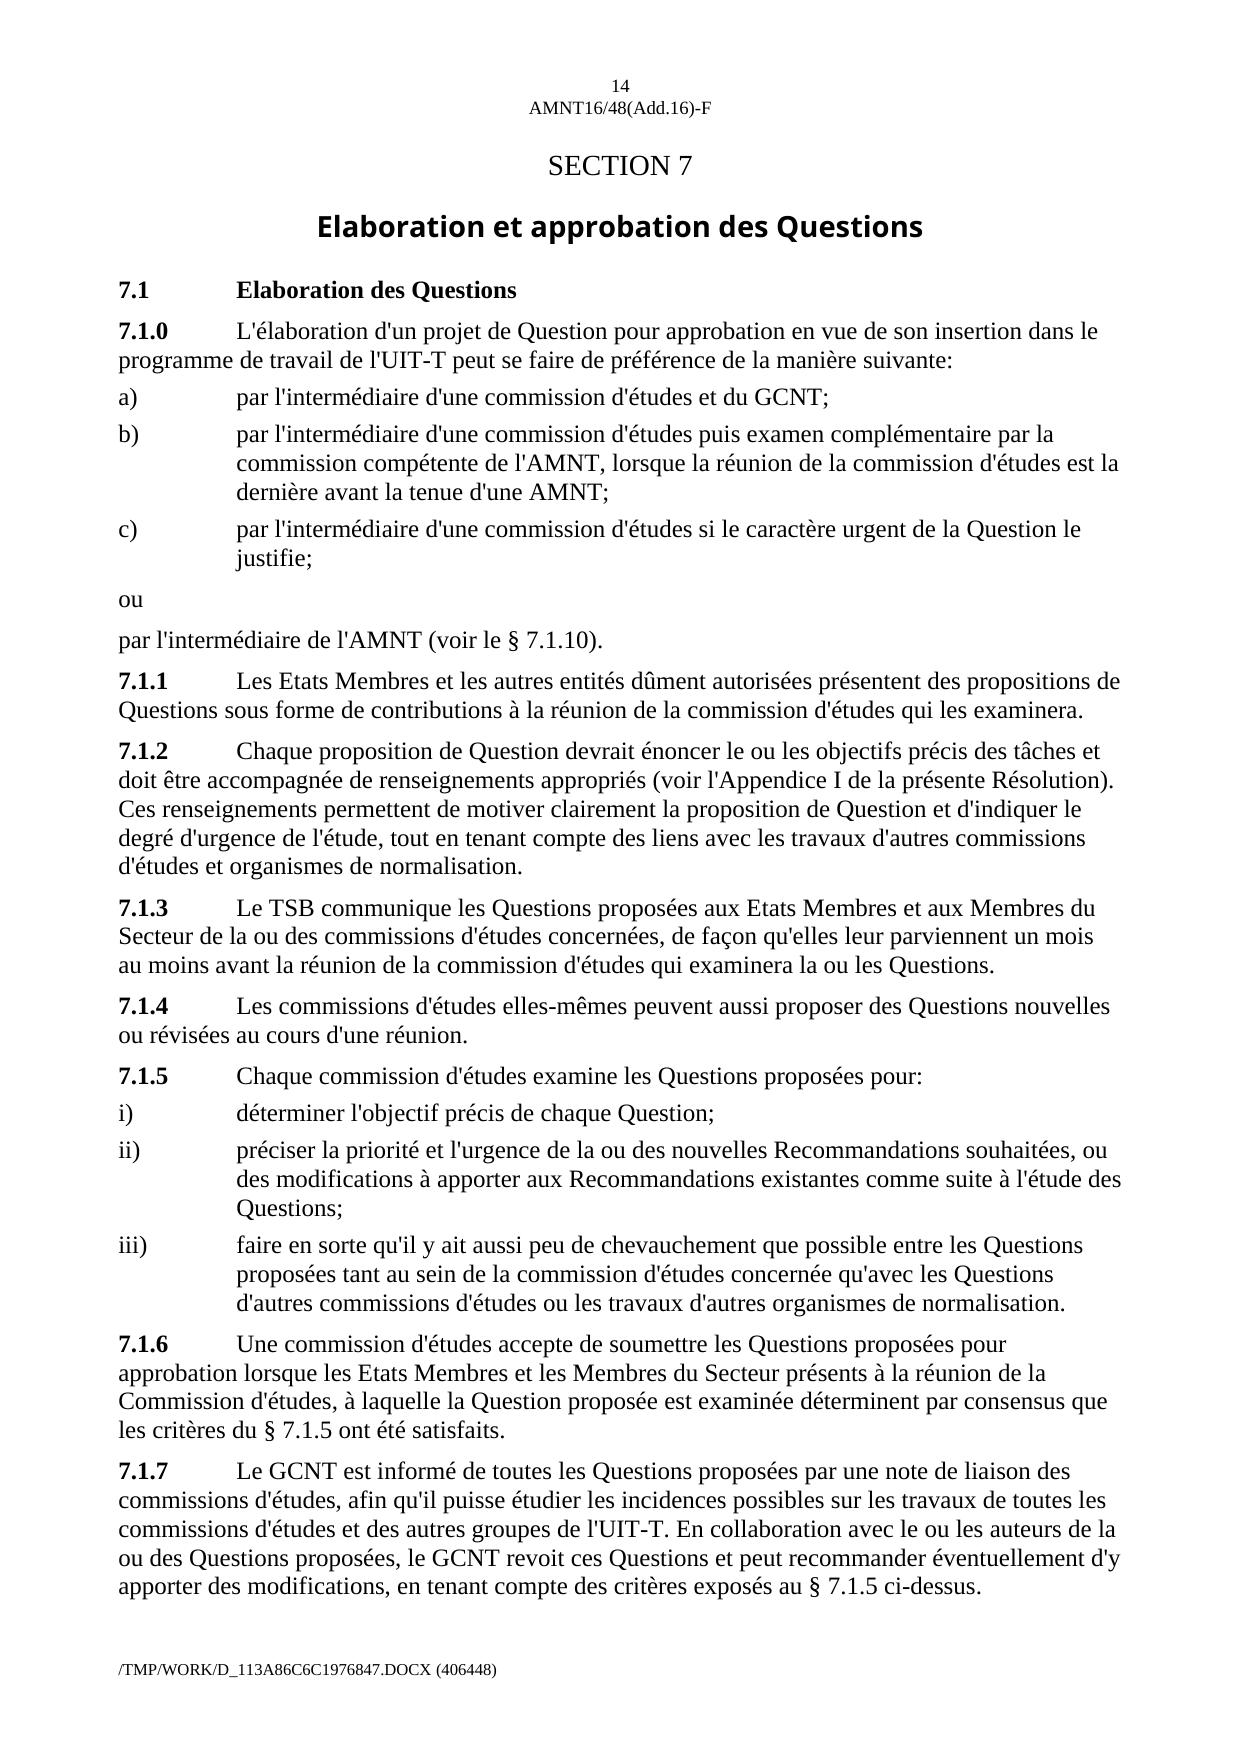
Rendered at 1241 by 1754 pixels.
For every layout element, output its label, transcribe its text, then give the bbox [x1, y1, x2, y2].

text 7.1.2 Chaque proposition de Question devrait énoncer le ou les objectifs précis des tâches et doit être accompagnée de renseignements appropriés (voir l'Appendice I de la présente Résolution). Ces renseignements permettent de motiver clairement la proposition de Question et d'indiquer le degré d'urgence de l'étude, tout en tenant compte des liens avec les travaux d'autres commissions d'études et organismes de normalisation. [118, 736, 1122, 880]
text ou [118, 584, 1122, 613]
text c) par l'intermédiaire d'une commission d'études si le caractère urgent de la Question le justifie; [118, 514, 1122, 571]
text par l'intermédiaire de l'AMNT (voir le § 7.1.10). [118, 625, 1122, 654]
text SECTION 7 [118, 148, 1122, 181]
text 7.1.6 Une commission d'études accepte de soumettre les Questions proposées pour approbation lorsque les Etats Membres et les Membres du Secteur présents à la réunion de la Commission d'études, à laquelle la Question proposée est examinée déterminent par consensus que les critères du § 7.1.5 ont été satisfaits. [118, 1329, 1122, 1444]
text 7.1.5 Chaque commission d'études examine les Questions proposées pour: [118, 1061, 1122, 1090]
text 7.1.7 Le GCNT est informé de toutes les Questions proposées par une note de liaison des commissions d'études, afin qu'il puisse étudier les incidences possibles sur les travaux de toutes les commissions d'études et des autres groupes de l'UIT-T. En collaboration avec le ou les auteurs de la ou des Questions proposées, le GCNT revoit ces Questions et peut recommander éventuellement d'y apporter des modifications, en tenant compte des critères exposés au § 7.1.5 ci-dessus. [118, 1456, 1122, 1600]
subtitle 7.1 Elaboration des Questions [118, 275, 1122, 304]
text 7.1.3 Le TSB communique les Questions proposées aux Etats Membres et aux Membres du Secteur de la ou des commissions d'études concernées, de façon qu'elles leur parviennent un mois au moins avant la réunion de la commission d'études qui examinera la ou les Questions. [118, 893, 1122, 979]
text a) par l'intermédiaire d'une commission d'études et du GCNT; [118, 382, 1122, 411]
text 7.1.4 Les commissions d'études elles-mêmes peuvent aussi proposer des Questions nouvelles ou révisées au cours d'une réunion. [118, 991, 1122, 1049]
title Elaboration et approbation des Questions [118, 206, 1122, 246]
text ii) préciser la priorité et l'urgence de la ou des nouvelles Recommandations souhaitées, ou des modifications à apporter aux Recommandations existantes comme suite à l'étude des Questions; [118, 1136, 1122, 1222]
text 7.1.1 Les Etats Membres et les autres entités dûment autorisées présentent des propositions de Questions sous forme de contributions à la réunion de la commission d'études qui les examinera. [118, 666, 1122, 724]
text iii) faire en sorte qu'il y ait aussi peu de chevauchement que possible entre les Questions proposées tant au sein de la commission d'études concernée qu'avec les Questions d'autres commissions d'études ou les travaux d'autres organismes de normalisation. [118, 1230, 1122, 1316]
text 7.1.0 L'élaboration d'un projet de Question pour approbation en vue de son insertion dans le programme de travail de l'UIT-T peut se faire de préférence de la manière suivante: [118, 316, 1122, 374]
text i) déterminer l'objectif précis de chaque Question; [118, 1098, 1122, 1127]
text b) par l'intermédiaire d'une commission d'études puis examen complémentaire par la commission compétente de l'AMNT, lorsque la réunion de la commission d'études est la dernière avant la tenue d'une AMNT; [118, 419, 1122, 506]
